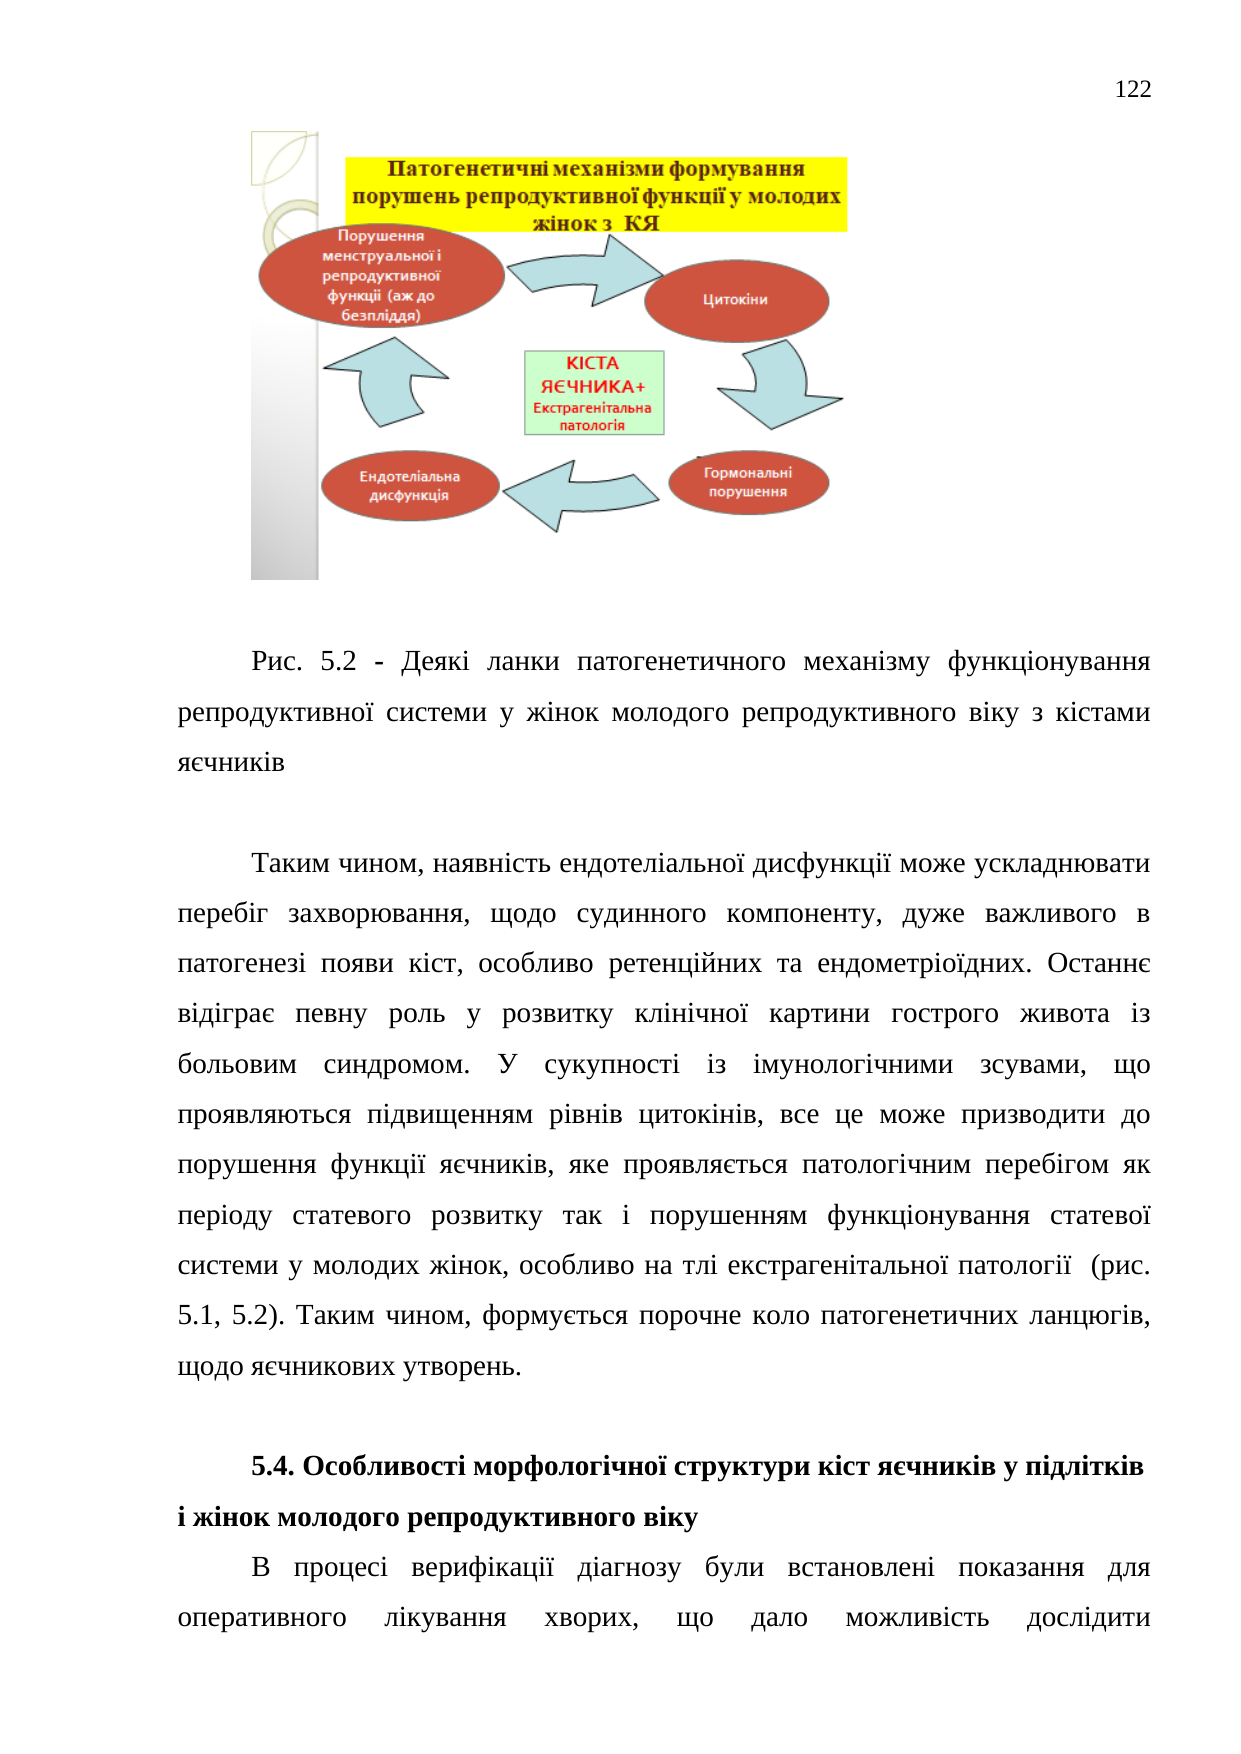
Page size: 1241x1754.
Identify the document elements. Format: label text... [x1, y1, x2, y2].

text 5.4. Особливості морфологічної структури кіст яєчників у підлітків і жінок молодого репродуктивного віку [177, 1448, 1152, 1532]
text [177, 1549, 1152, 1633]
picture [251, 131, 864, 580]
text Рис. 5.2 - Деякі ланки патогенетичного механізму функціонування репродуктивної системи у жінок молодого репродуктивного віку з кістами яєчників [177, 643, 1152, 778]
text Таким чином, наявність ендотеліальної дисфункції може ускладнювати перебіг захворювання, щодо судинного компоненту, дуже важливого в патогенезі появи кіст, особливо ретенційних та ендометріоїдних. Останнє відіграє певну роль у розвитку клінічної картини гострого живота із больовим синдромом. У сукупності із імунологічними зсувами, що проявляються підвищенням рівнів цитокінів, все це може призводити до порушення функції яєчників, яке проявляється патологічним перебігом як періоду статевого розвитку так і порушенням функціонування статевої системи у молодих жінок, особливо на тлі екстрагенітальної патології (рис. 5.1, 5.2). Таким чином, формується порочне коло патогенетичних ланцюгів, щодо яєчникових утворень. [177, 845, 1152, 1381]
